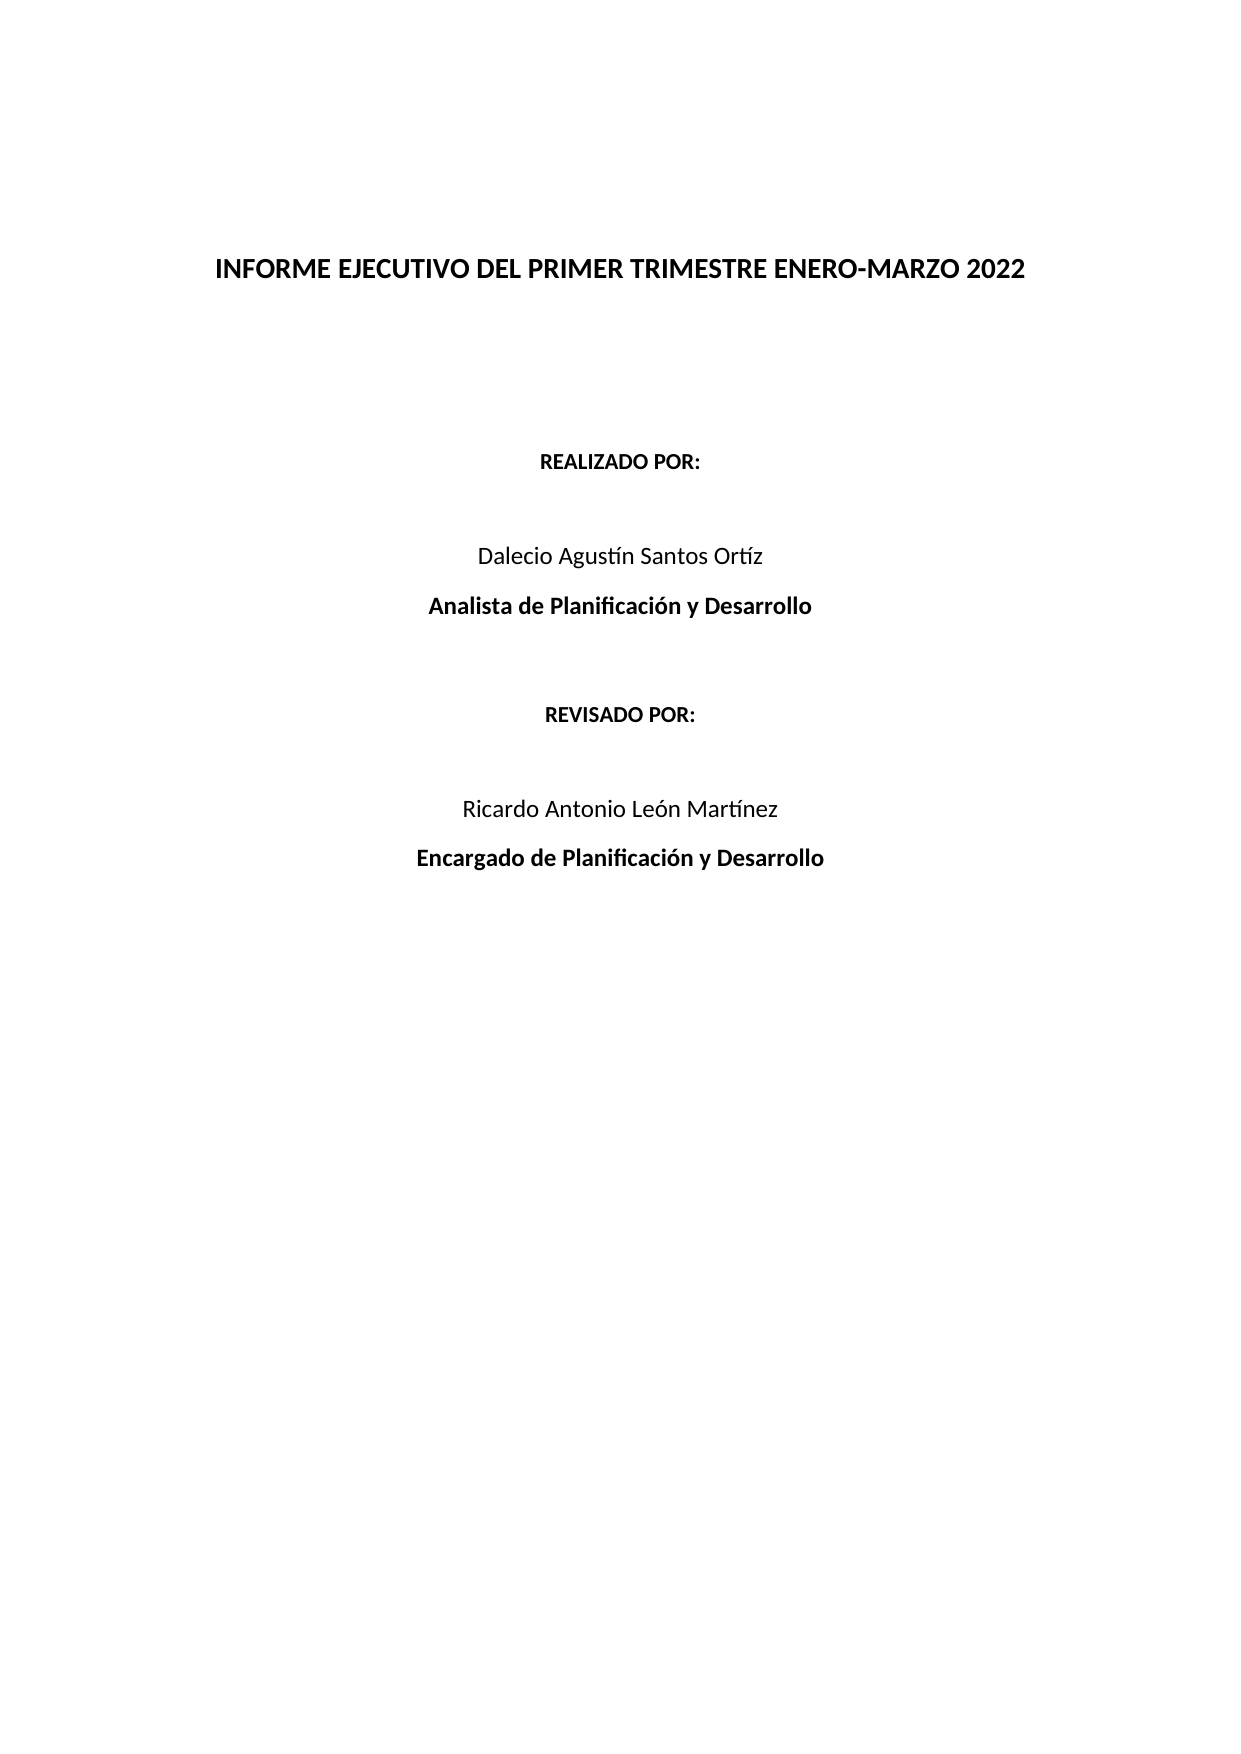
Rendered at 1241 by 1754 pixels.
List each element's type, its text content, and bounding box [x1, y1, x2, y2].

text REVISADO POR: [213, 700, 1027, 728]
text Ricardo Antonio León Martínez [213, 793, 1027, 824]
text Dalecio Agustín Santos Ortíz [214, 540, 1027, 571]
text REALIZADO POR: [214, 447, 1027, 475]
subtitle Analista de Planificación y Desarrollo [213, 590, 1027, 621]
text INFORME EJECUTIVO DEL PRIMER TRIMESTRE ENERO-MARZO 2022 [214, 250, 1027, 286]
subtitle Encargado de Planificación y Desarrollo [214, 843, 1027, 873]
